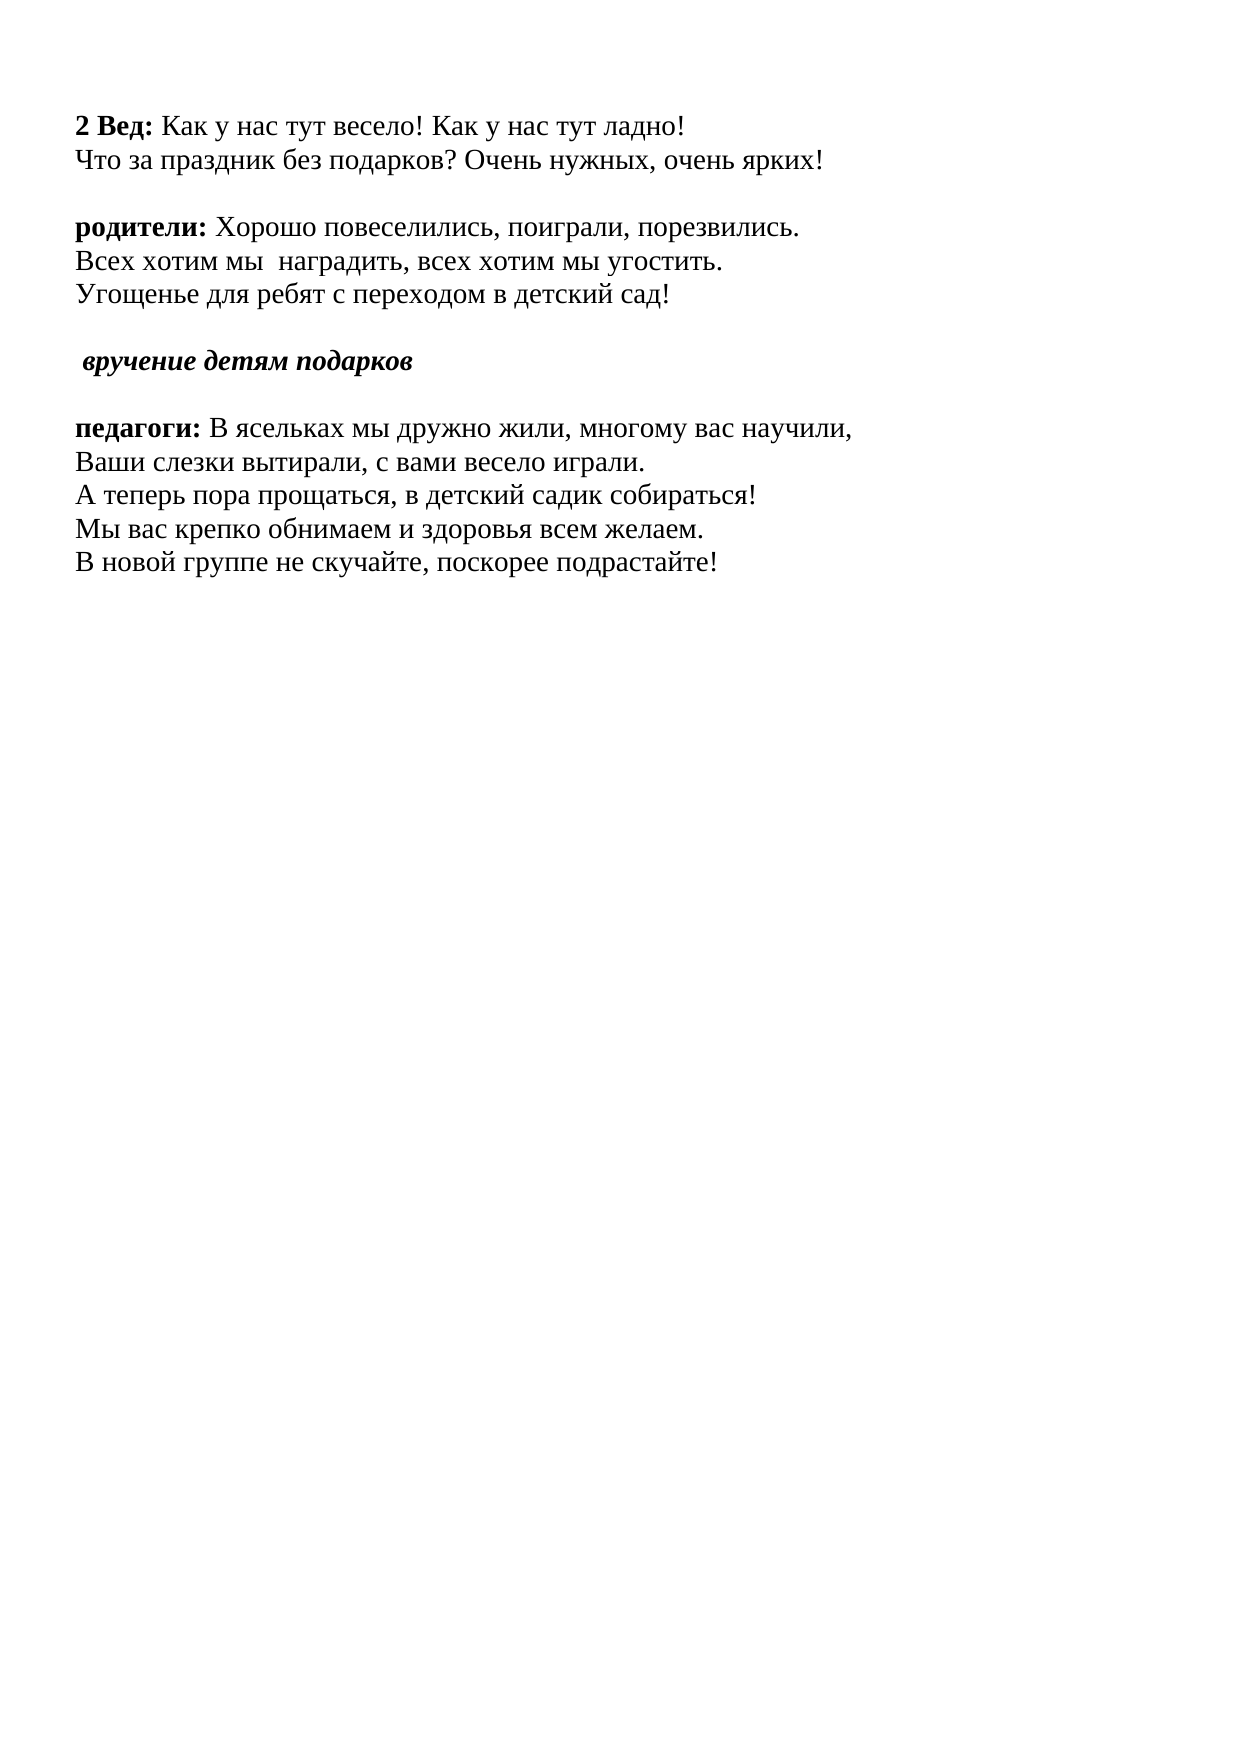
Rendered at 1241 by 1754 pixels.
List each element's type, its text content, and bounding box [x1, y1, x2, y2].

text вручение детям подарков [75, 310, 1165, 377]
text 2 Вед: Как у нас тут весело! Как у нас тут ладно! Что за праздник без подарков? Очень нужных, очень ярких! [75, 75, 1165, 176]
text педагоги: В ясельках мы дружно жили, многому вас научили, Ваши слезки вытирали, с вами весело играли. А теперь пора прощаться, в детский садик собираться! Мы вас крепко обнимаем и здоровья всем желаем. В новой группе не скучайте, поскорее подрастайте! [75, 377, 1165, 578]
text родители: Хорошо повеселились, поиграли, порезвились. Всех хотим мы наградить, всех хотим мы угостить. Угощенье для ребят с переходом в детский сад! [75, 176, 1165, 310]
